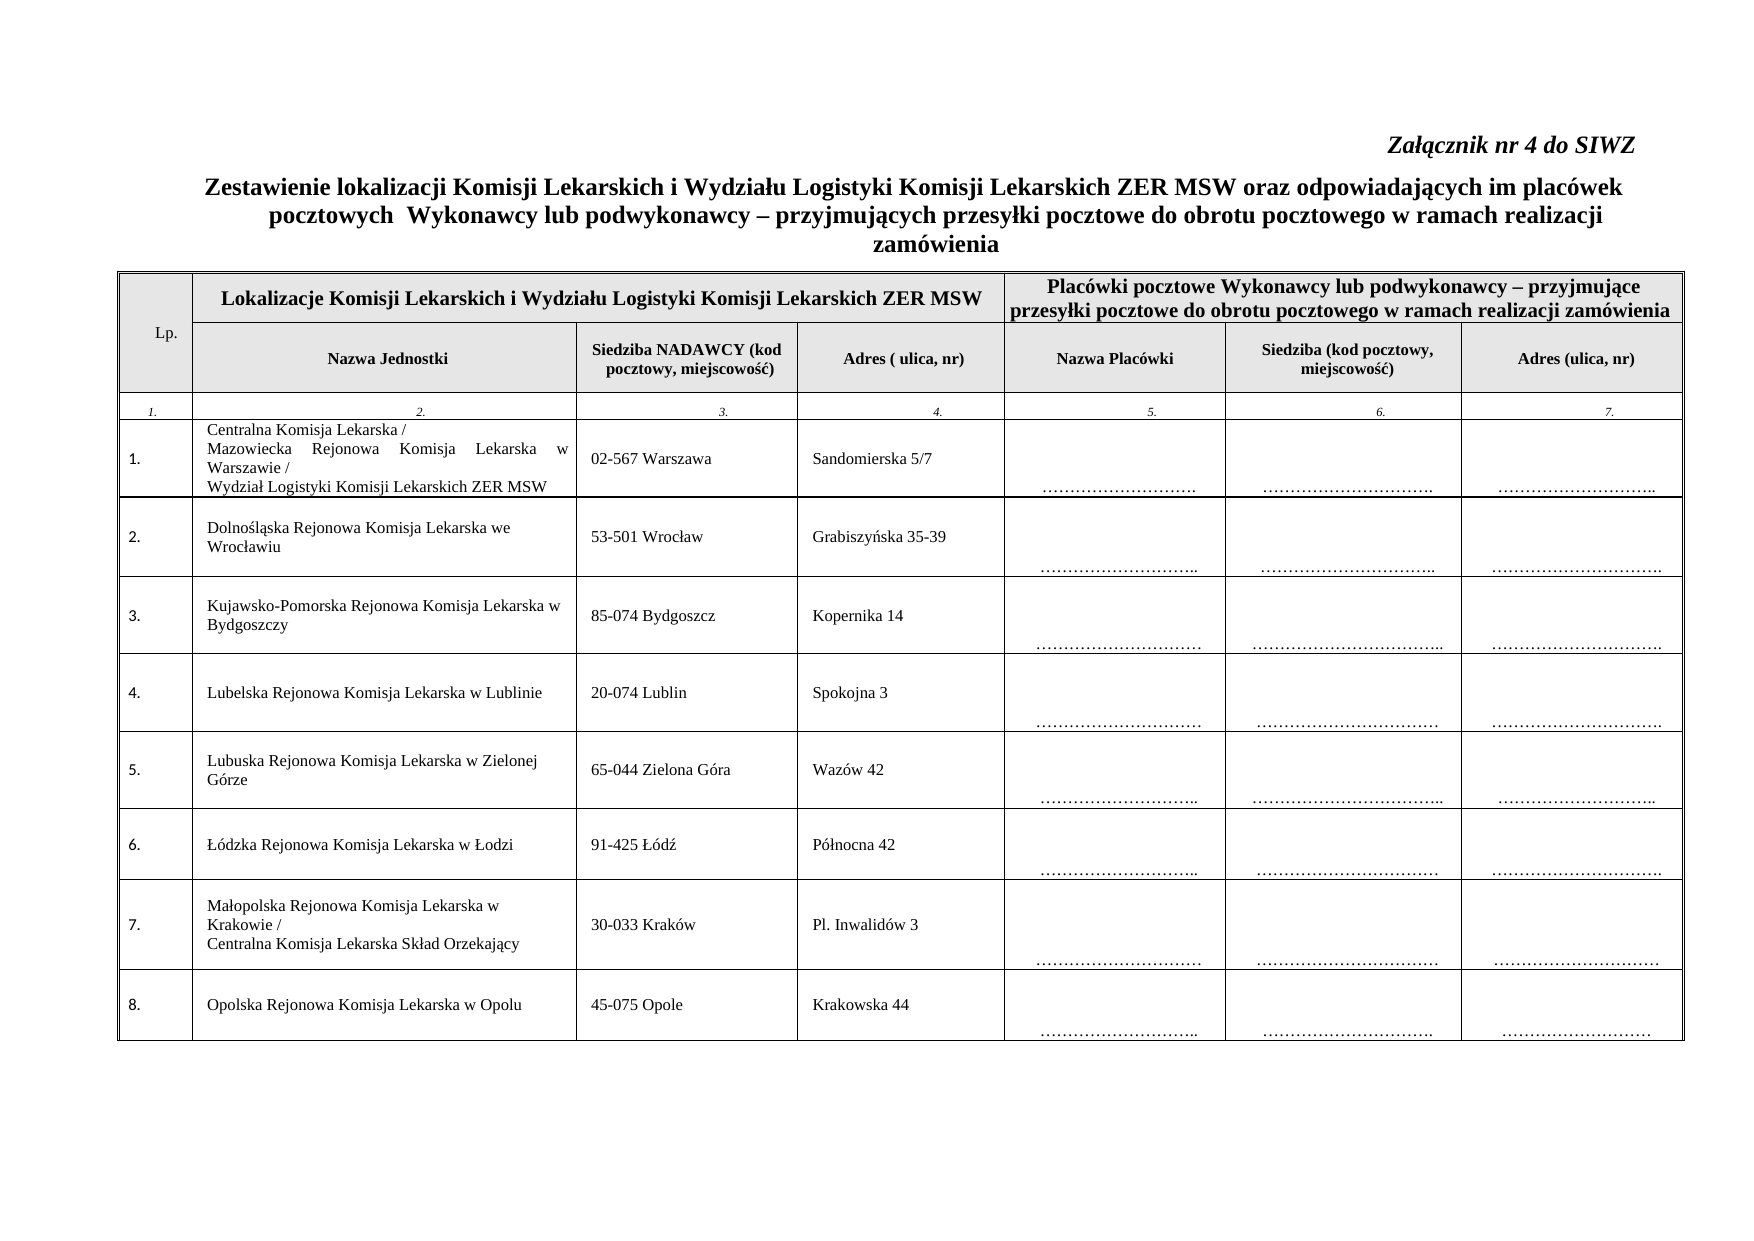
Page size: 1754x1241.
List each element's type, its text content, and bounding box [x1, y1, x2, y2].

table_cell [120, 732, 192, 807]
table_cell …………………………… [1226, 809, 1461, 879]
table_cell Siedziba (kod pocztowy, miejscowość) [1226, 323, 1461, 392]
table_cell …………………………… [1226, 880, 1461, 968]
table_cell Łódzka Rejonowa Komisja Lekarska w Łodzi [193, 809, 576, 879]
table_cell Północna 42 [798, 809, 1004, 879]
table_cell 1. [120, 393, 192, 419]
table_cell …………………………. [1226, 970, 1461, 1040]
table_cell …………………………….. [1226, 732, 1461, 807]
table_cell 6. [1226, 393, 1461, 419]
table_cell ……………………….. [1462, 420, 1682, 496]
table_cell 02-567 Warszawa [577, 420, 797, 496]
table_cell ………………………… [1005, 577, 1225, 653]
table_cell Kopernika 14 [798, 577, 1004, 653]
table_cell 85-074 Bydgoszcz [577, 577, 797, 653]
table_cell ……………………….. [1005, 809, 1225, 879]
table_cell [120, 970, 192, 1040]
table_cell Pl. Inwalidów 3 [798, 880, 1004, 968]
table_cell Nazwa Placówki [1005, 323, 1225, 392]
table_cell …………………………. [1462, 809, 1682, 879]
table_cell Adres ( ulica, nr) [798, 323, 1004, 392]
table_cell Adres (ulica, nr) [1462, 323, 1682, 392]
table_header Lp. [120, 274, 192, 392]
table_cell 53-501 Wrocław [577, 498, 797, 576]
table_cell [120, 577, 192, 653]
table_cell Małopolska Rejonowa Komisja Lekarska w Krakowie / Centralna Komisja Lekarska Skład Orzekający [193, 880, 576, 968]
table_cell …………………………… [1226, 654, 1461, 731]
table_cell 4. [798, 393, 1004, 419]
table_cell ……………………… [1462, 970, 1682, 1040]
table_cell ………………………… [1462, 880, 1682, 968]
table_cell ………………………… [1005, 880, 1225, 968]
table_cell [120, 654, 192, 731]
table_cell 65-044 Zielona Góra [577, 732, 797, 807]
table_cell [120, 498, 192, 576]
table_cell Wazów 42 [798, 732, 1004, 807]
table_cell [120, 420, 192, 496]
table_cell Nazwa Jednostki [193, 323, 576, 392]
table_cell Lubuska Rejonowa Komisja Lekarska w Zielonej Górze [193, 732, 576, 807]
table_cell 2. [193, 393, 576, 419]
table_cell 45-075 Opole [577, 970, 797, 1040]
table_cell [120, 880, 192, 968]
table_cell [120, 809, 192, 879]
table_cell 30-033 Kraków [577, 880, 797, 968]
table_cell Sandomierska 5/7 [798, 420, 1004, 496]
table_cell Dolnośląska Rejonowa Komisja Lekarska we Wrocławiu [193, 498, 576, 576]
table_cell ……………………….. [1462, 732, 1682, 807]
table_cell Lubelska Rejonowa Komisja Lekarska w Lublinie [193, 654, 576, 731]
table_cell ……………………….. [1005, 498, 1225, 576]
text Załącznik nr 4 do SIWZ [192, 131, 1636, 159]
table_cell 5. [1005, 393, 1225, 419]
text Zestawienie lokalizacji Komisji Lekarskich i Wydziału Logistyki Komisji Lekarskich ZER MSW oraz odpowiadających im placówek pocztowych Wykonawcy lub podwykonawcy – przyjmujących przesyłki pocztowe do obrotu pocztowego w ramach realizacji zamówienia [192, 172, 1636, 258]
table_cell ………………………….. [1226, 498, 1461, 576]
table_cell ……………………….. [1005, 970, 1225, 1040]
table_cell 7. [1462, 393, 1682, 419]
table_cell Spokojna 3 [798, 654, 1004, 731]
table_cell 91-425 Łódź [577, 809, 797, 879]
table_cell …………………………….. [1226, 577, 1461, 653]
table_cell Centralna Komisja Lekarska / Mazowiecka Rejonowa Komisja Lekarska w Warszawie / Wydział Logistyki Komisji Lekarskich ZER MSW [193, 420, 576, 496]
table_cell Krakowska 44 [798, 970, 1004, 1040]
table_header Placówki pocztowe Wykonawcy lub podwykonawcy – przyjmujące przesyłki pocztowe do obrotu pocztowego w ramach realizacji zamówienia [1005, 274, 1682, 322]
table_cell 3. [577, 393, 797, 419]
table_cell Grabiszyńska 35-39 [798, 498, 1004, 576]
table_cell …………………………. [1462, 577, 1682, 653]
table_cell Kujawsko-Pomorska Rejonowa Komisja Lekarska w Bydgoszczy [193, 577, 576, 653]
table_cell …………………………. [1462, 654, 1682, 731]
table_cell ………………………. [1005, 420, 1225, 496]
table_cell ……………………….. [1005, 732, 1225, 807]
table_header Lokalizacje Komisji Lekarskich i Wydziału Logistyki Komisji Lekarskich ZER MSW [193, 274, 1004, 322]
table_cell 20-074 Lublin [577, 654, 797, 731]
table_cell …………………………. [1462, 498, 1682, 576]
table_cell Opolska Rejonowa Komisja Lekarska w Opolu [193, 970, 576, 1040]
table_cell ………………………… [1005, 654, 1225, 731]
table_cell …………………………. [1226, 420, 1461, 496]
table_cell Siedziba NADAWCY (kod pocztowy, miejscowość) [577, 323, 797, 392]
